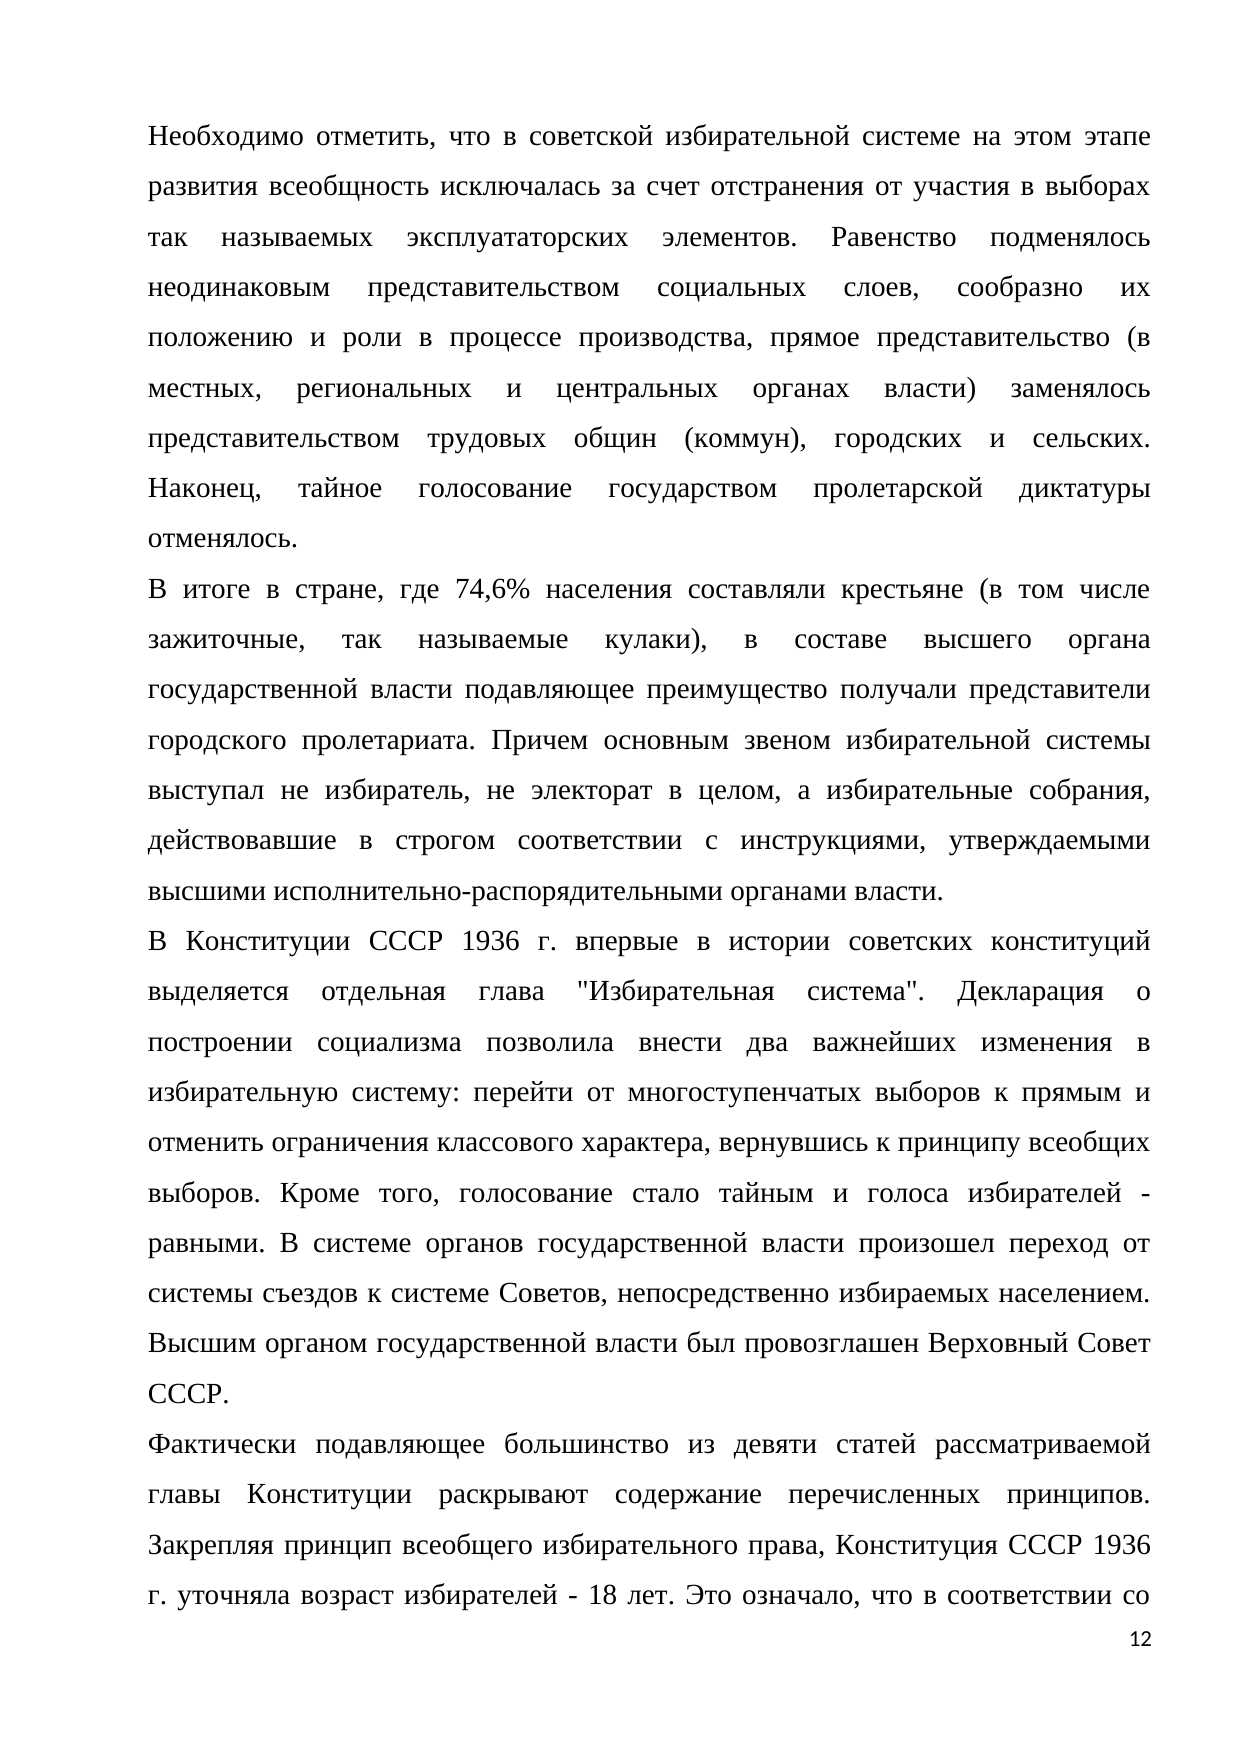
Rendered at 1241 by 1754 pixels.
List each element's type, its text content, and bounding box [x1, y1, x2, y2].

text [148, 1426, 1152, 1611]
text В Конституции СССР 1936 г. впервые в истории советских конституций выделяется отдельная глава "Избирательная система". Декларация о построении социализма позволила внести два важнейших изменения в избирательную систему: перейти от многоступенчатых выборов к прямым и отменить ограничения классового характера, вернувшись к принципу всеобщих выборов. Кроме того, голосование стало тайным и голоса избирателей - равными. В системе органов государственной власти произошел переход от системы съездов к системе Советов, непосредственно избираемых населением. Высшим органом государственной власти был провозглашен Верховный Совет СССР. [148, 923, 1152, 1409]
text Необходимо отметить, что в советской избирательной системе на этом этапе развития всеобщность исключалась за счет отстранения от участия в выборах так называемых эксплуататорских элементов. Равенство подменялось неодинаковым представительством социальных слоев, сообразно их положению и роли в процессе производства, прямое представительство (в местных, региональных и центральных органах власти) заменялось представительством трудовых общин (коммун), городских и сельских. Наконец, тайное голосование государством пролетарской диктатуры отменялось. [148, 118, 1152, 554]
text В итоге в стране, где 74,6% населения составляли крестьяне (в том числе зажиточные, так называемые кулаки), в составе высшего органа государственной власти подавляющее преимущество получали представители городского пролетариата. Причем основным звеном избирательной системы выступал не избиратель, не электорат в целом, а избирательные собрания, действовавшие в строгом соответствии с инструкциями, утверждаемыми высшими исполнительно-распорядительными органами власти. [148, 571, 1152, 906]
